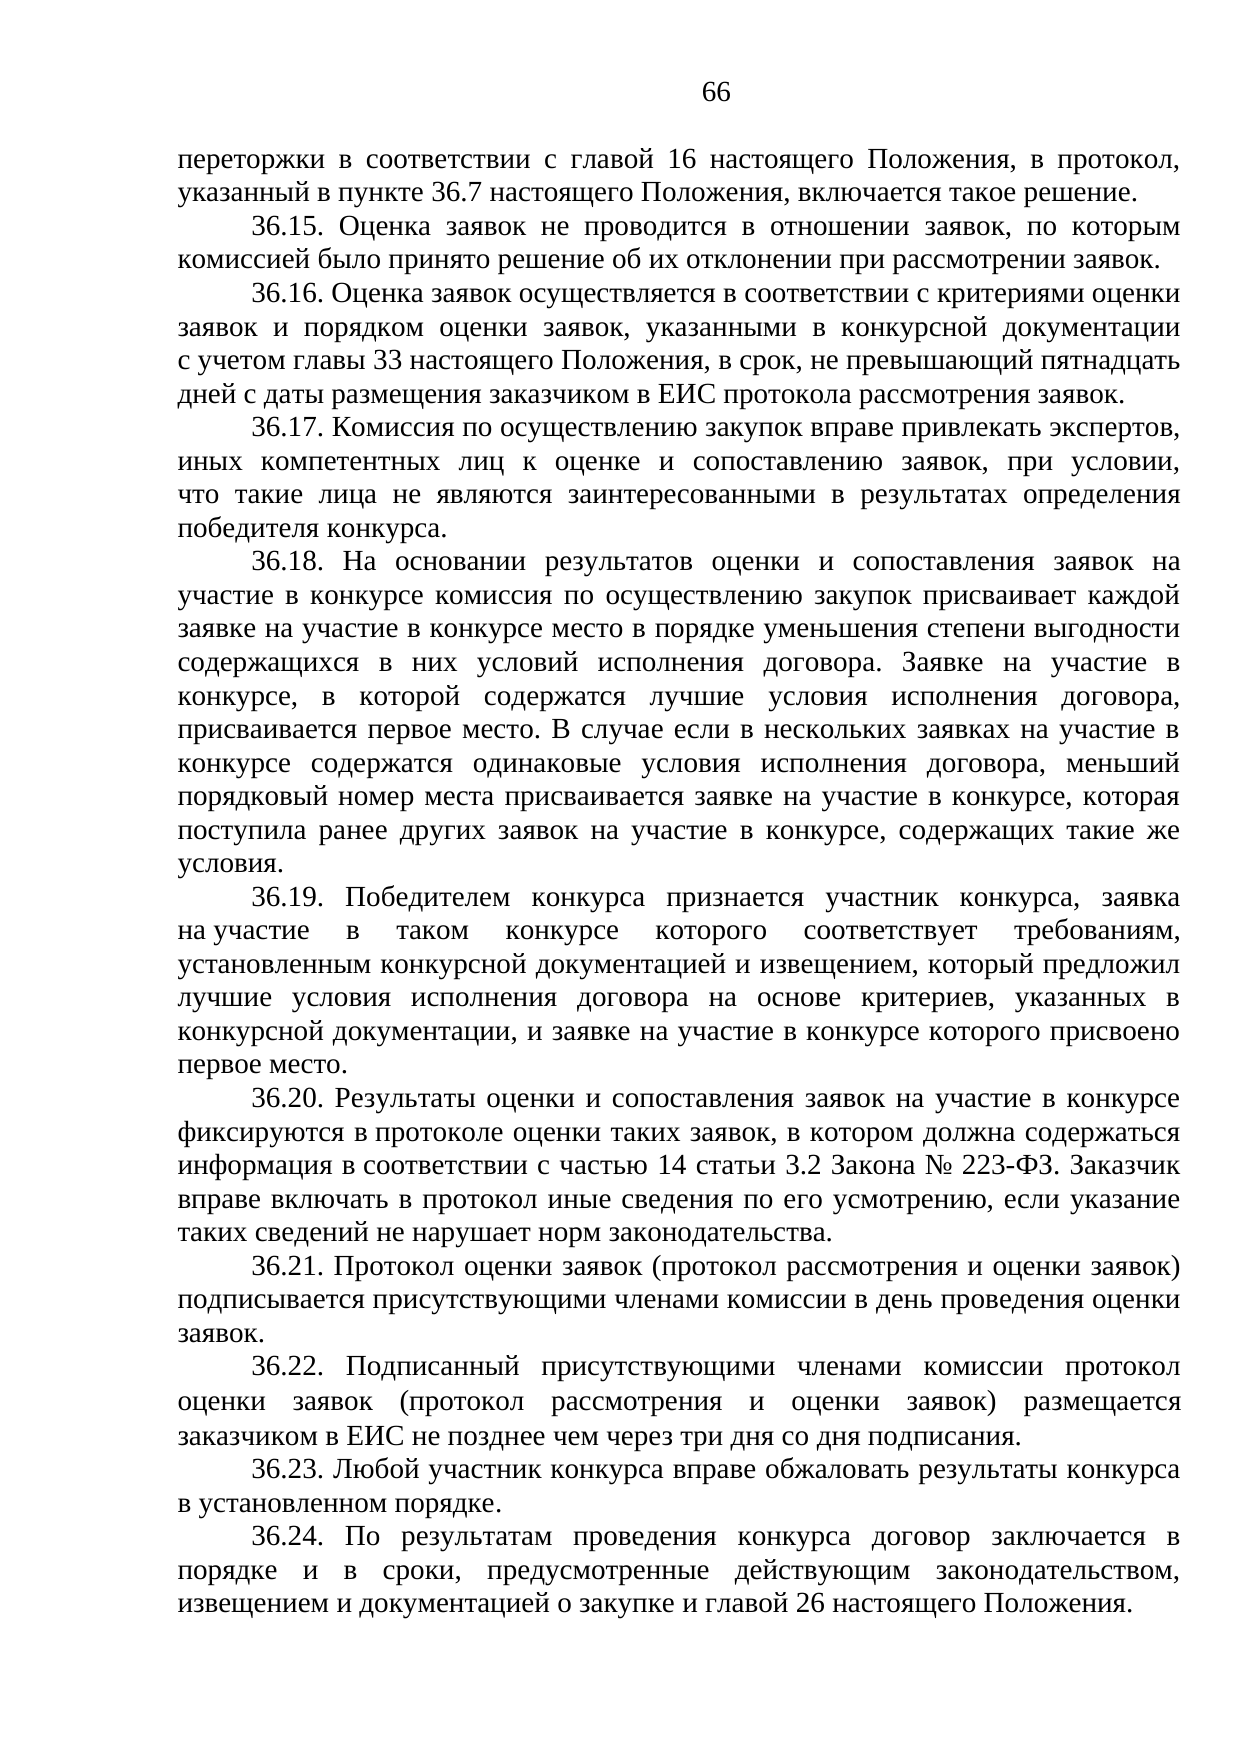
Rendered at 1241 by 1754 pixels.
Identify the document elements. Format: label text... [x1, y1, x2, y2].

text 36.24. По результатам проведения конкурса договор заключается в порядке и в сроки, предусмотренные действующим законодательством, извещением и документацией о закупке и главой 26 настоящего Положения. [177, 1518, 1181, 1619]
text 36.15. Оценка заявок не проводится в отношении заявок, по которым комиссией было принято решение об их отклонении при рассмотрении заявок. [177, 208, 1181, 275]
text 36.20. Результаты оценки и сопоставления заявок на участие в конкурсе фиксируются в протоколе оценки таких заявок, в котором должна содержаться информация в соответствии с частью 14 статьи 3.2 Закона № 223-ФЗ. Заказчик вправе включать в протокол иные сведения по его усмотрению, если указание таких сведений не нарушает норм законодательства. [177, 1080, 1181, 1248]
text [177, 141, 1181, 208]
text 36.22. Подписанный присутствующими членами комиссии протокол оценки заявок (протокол рассмотрения и оценки заявок) размещается заказчиком в ЕИС не позднее чем через три дня со дня подписания. [177, 1348, 1181, 1451]
text 36.23. Любой участник конкурса вправе обжаловать результаты конкурса в установленном порядке. [177, 1451, 1181, 1518]
text 36.16. Оценка заявок осуществляется в соответствии с критериями оценки заявок и порядком оценки заявок, указанными в конкурсной документации с учетом главы 33 настоящего Положения, в срок, не превышающий пятнадцать дней с даты размещения заказчиком в ЕИС протокола рассмотрения заявок. [177, 275, 1181, 409]
text 36.21. Протокол оценки заявок (протокол рассмотрения и оценки заявок) подписывается присутствующими членами комиссии в день проведения оценки заявок. [177, 1248, 1181, 1348]
text 36.18. На основании результатов оценки и сопоставления заявок на участие в конкурсе комиссия по осуществлению закупок присваивает каждой заявке на участие в конкурсе место в порядке уменьшения степени выгодности содержащихся в них условий исполнения договора. Заявке на участие в конкурсе, в которой содержатся лучшие условия исполнения договора, присваивается первое место. В случае если в нескольких заявках на участие в конкурсе содержатся одинаковые условия исполнения договора, меньший порядковый номер места присваивается заявке на участие в конкурсе, которая поступила ранее других заявок на участие в конкурсе, содержащих такие же условия. [177, 543, 1181, 879]
text 36.17. Комиссия по осуществлению закупок вправе привлекать экспертов, иных компетентных лиц к оценке и сопоставлению заявок, при условии, что такие лица не являются заинтересованными в результатах определения победителя конкурса. [177, 409, 1181, 543]
text 36.19. Победителем конкурса признается участник конкурса, заявка на участие в таком конкурсе которого соответствует требованиям, установленным конкурсной документацией и извещением, который предложил лучшие условия исполнения договора на основе критериев, указанных в конкурсной документации, и заявке на участие в конкурсе которого присвоено первое место. [177, 879, 1181, 1080]
